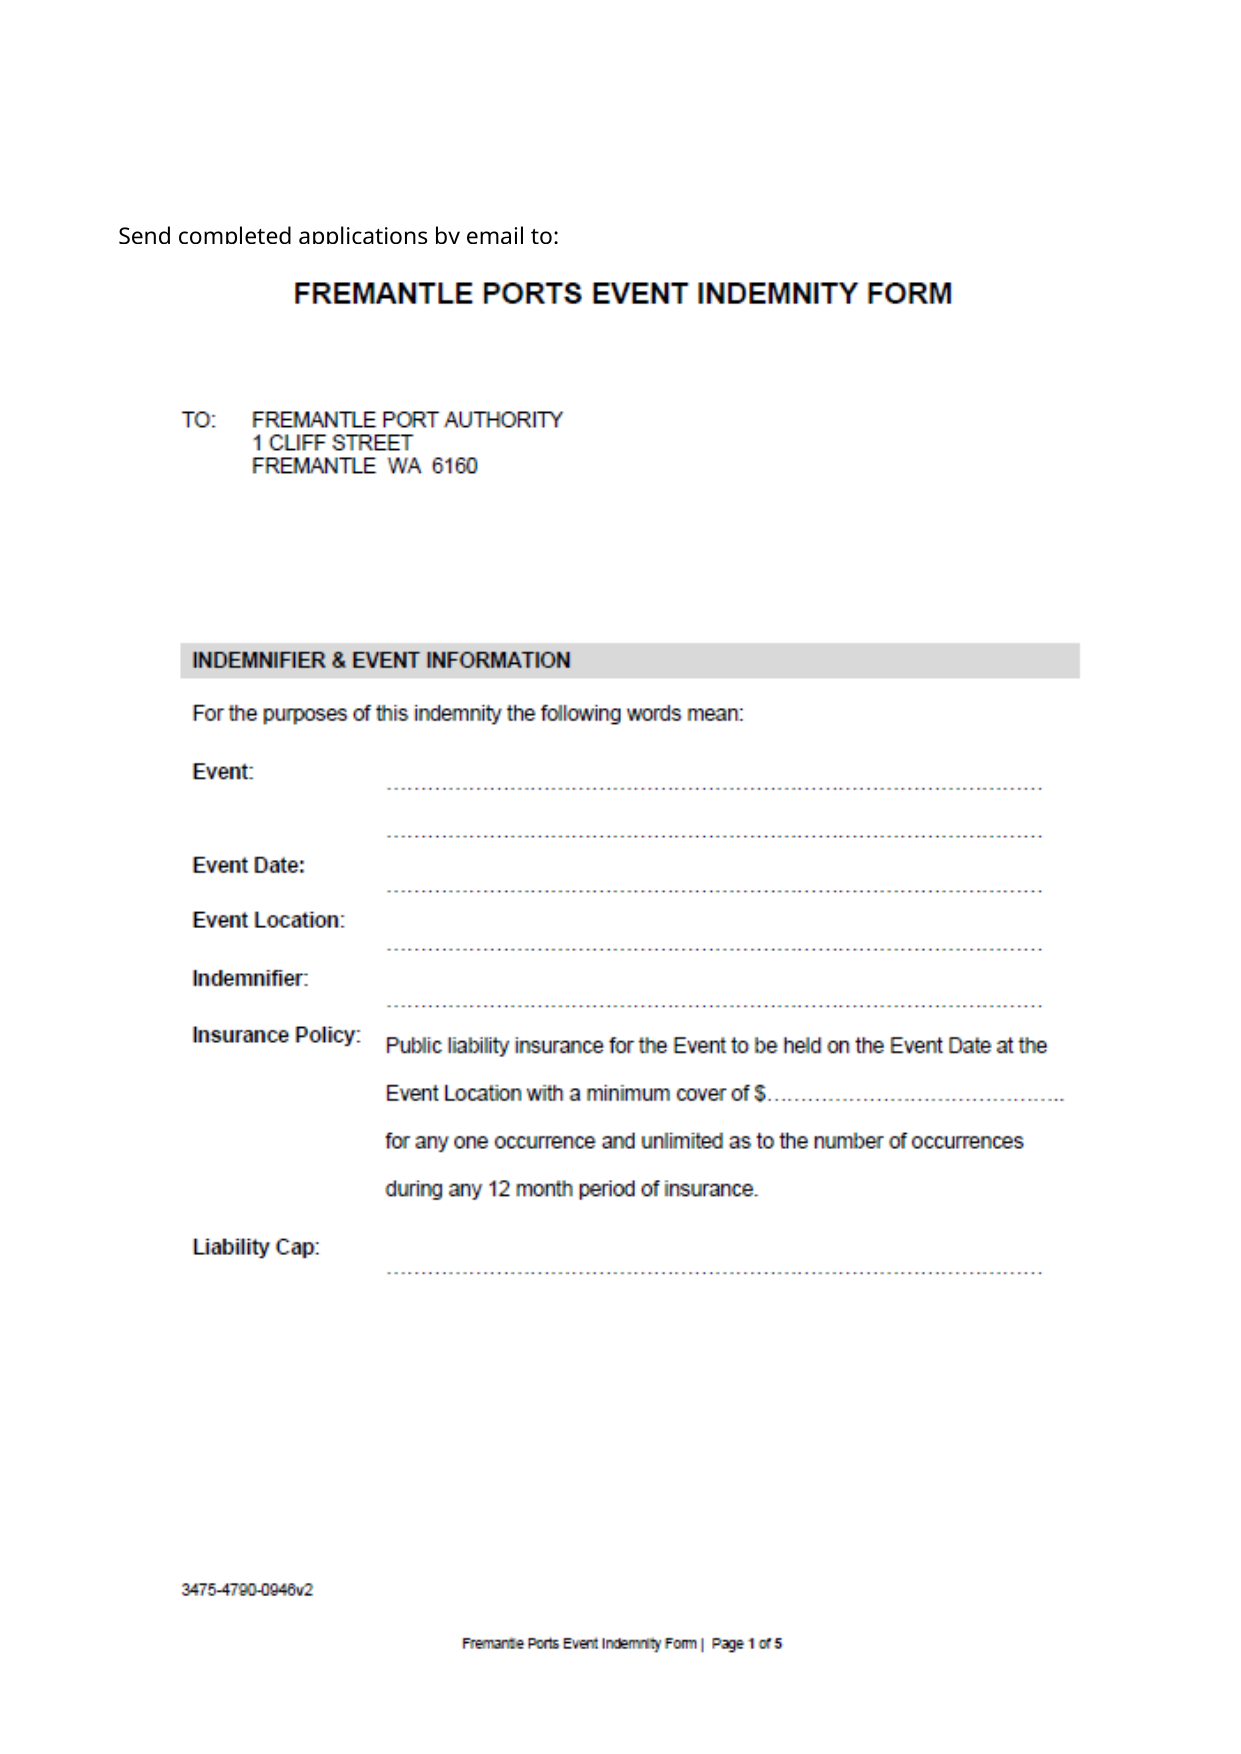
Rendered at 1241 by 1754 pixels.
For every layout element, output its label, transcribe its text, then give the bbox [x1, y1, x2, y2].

text Send completed applications by email to: governmentpublicrelations@fremantleports.com.au [118, 189, 1122, 244]
picture [0, 244, 1241, 1741]
